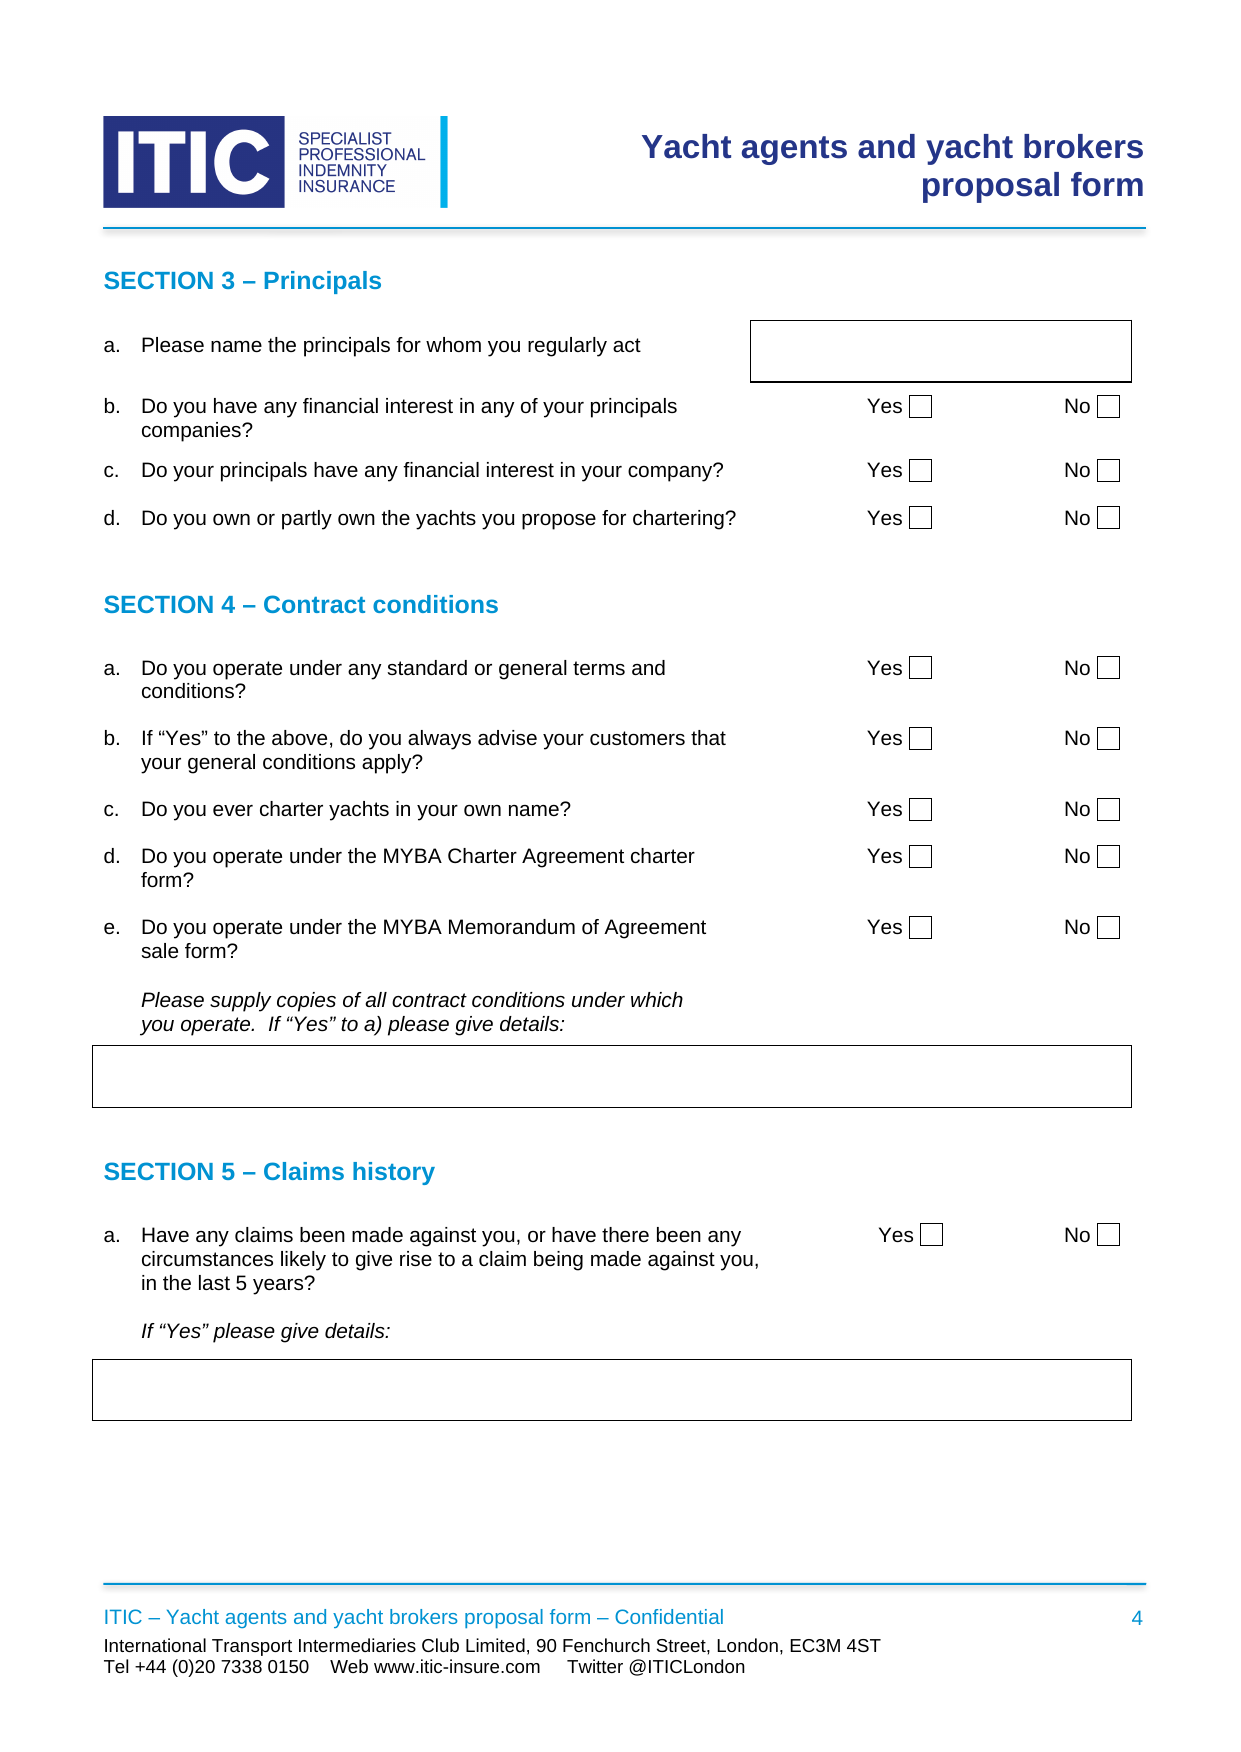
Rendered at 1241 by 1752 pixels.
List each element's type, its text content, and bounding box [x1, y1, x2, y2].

table_header No [955, 1211, 1131, 1358]
table_header Yes [758, 644, 943, 714]
table_cell No [943, 785, 1131, 833]
table_cell Yes [758, 494, 943, 541]
table_cell No [943, 715, 1131, 785]
table_cell No [943, 833, 1131, 903]
table_cell No [943, 446, 1131, 494]
table_cell No [943, 904, 1131, 1045]
table_cell Yes [758, 785, 943, 833]
text SECTION 3 – Principals [103, 266, 1108, 294]
table_header Please name the principals for whom you regularly act [92, 320, 750, 381]
table_cell If “Yes” to the above, do you always advise your customers that your general conditions apply? [92, 715, 758, 785]
picture [103, 116, 440, 208]
table_cell Do you ever charter yachts in your own name? [92, 785, 758, 833]
table_cell Yes [758, 383, 943, 446]
table_cell Yes [758, 833, 943, 903]
table_header Have any claims been made against you, or have there been any circumstances likely to give rise to a claim being made against you, in the last 5 years? If “Yes” please give details: [92, 1211, 793, 1358]
table_cell Do you operate under the MYBA Charter Agreement charter form? [92, 833, 758, 903]
text SECTION 4 – Contract conditions [103, 590, 1108, 619]
table_header [751, 321, 1131, 381]
table_cell Do you own or partly own the yachts you propose for chartering? [92, 494, 758, 541]
table_cell Do you operate under the MYBA Memorandum of Agreement sale form? Please supply copies of all contract conditions under which you operate. If “Yes” to a) please give details: [92, 904, 758, 1045]
table_cell Do you have any financial interest in any of your principals companies? [92, 381, 758, 446]
table_cell Yes [758, 904, 943, 1045]
table_header No [943, 644, 1131, 714]
table_cell Yes [758, 446, 943, 494]
table_cell Do your principals have any financial interest in your company? [92, 446, 758, 494]
table_cell No [943, 494, 1131, 541]
table_cell [93, 1046, 1131, 1107]
table_cell Yes [758, 715, 943, 785]
table_cell No [943, 383, 1131, 446]
text SECTION 5 – Claims history [103, 1157, 1108, 1186]
table_header Do you operate under any standard or general terms and conditions? [92, 644, 758, 714]
table_cell [93, 1360, 1131, 1420]
table_header Yes [793, 1211, 954, 1358]
